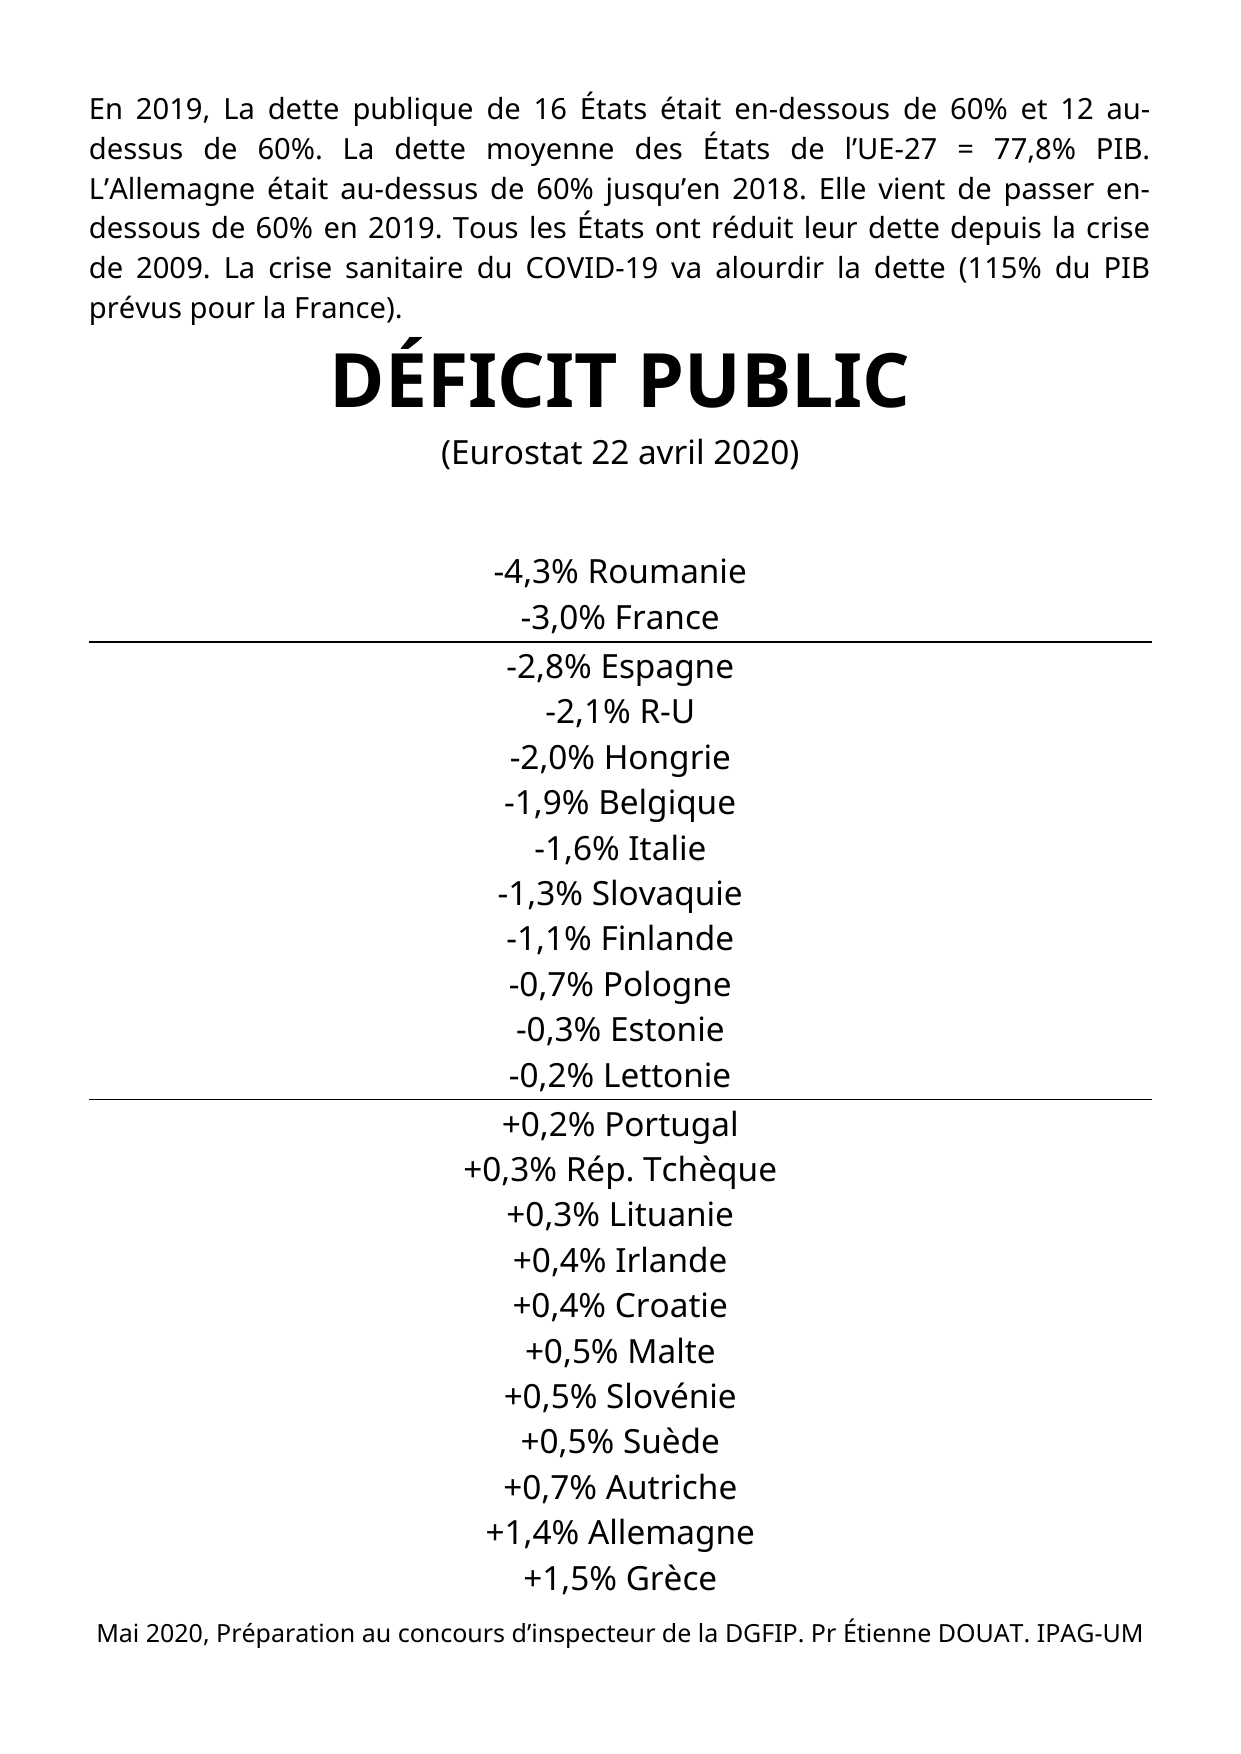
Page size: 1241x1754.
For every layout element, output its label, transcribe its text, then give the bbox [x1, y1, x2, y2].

text +0,5% Suède [89, 1418, 1152, 1464]
text +1,5% Grèce [89, 1554, 1152, 1600]
text -1,9% Belgique [89, 779, 1152, 824]
text -2,1% R-U [89, 688, 1152, 733]
text DÉFICIT PUBLIC [89, 327, 1152, 429]
text -0,2% Lettonie [89, 1051, 1152, 1099]
text +1,4% Allemagne [89, 1509, 1152, 1554]
text +0,5% Malte [89, 1327, 1152, 1373]
text +0,2% Portugal [89, 1100, 1152, 1146]
text En 2019, La dette publique de 16 États était en-dessous de 60% et 12 au-dessus de 60%. La dette moyenne des États de l’UE-27 = 77,8% PIB. L’Allemagne était au-dessus de 60% jusqu’en 2018. Elle vient de passer en-dessous de 60% en 2019. Tous les États ont réduit leur dette depuis la crise de 2009. La crise sanitaire du COVID-19 va alourdir la dette (115% du PIB prévus pour la France). [89, 89, 1152, 327]
text (Eurostat 22 avril 2020) [89, 429, 1152, 474]
text -2,0% Hongrie [89, 733, 1152, 779]
text -3,0% France [89, 593, 1152, 641]
text -0,3% Estonie [89, 1006, 1152, 1051]
text -1,6% Italie [89, 824, 1152, 870]
text -1,1% Finlande [89, 915, 1152, 961]
text +0,3% Lituanie [89, 1191, 1152, 1237]
text +0,5% Slovénie [89, 1373, 1152, 1418]
text -1,3% Slovaquie [89, 870, 1152, 915]
text +0,3% Rép. Tchèque [89, 1146, 1152, 1191]
text -0,7% Pologne [89, 961, 1152, 1006]
text +0,4% Croatie [89, 1282, 1152, 1327]
text +0,4% Irlande [89, 1237, 1152, 1282]
text +0,7% Autriche [89, 1464, 1152, 1509]
text -4,3% Roumanie [89, 548, 1152, 593]
text -2,8% Espagne [89, 643, 1152, 688]
